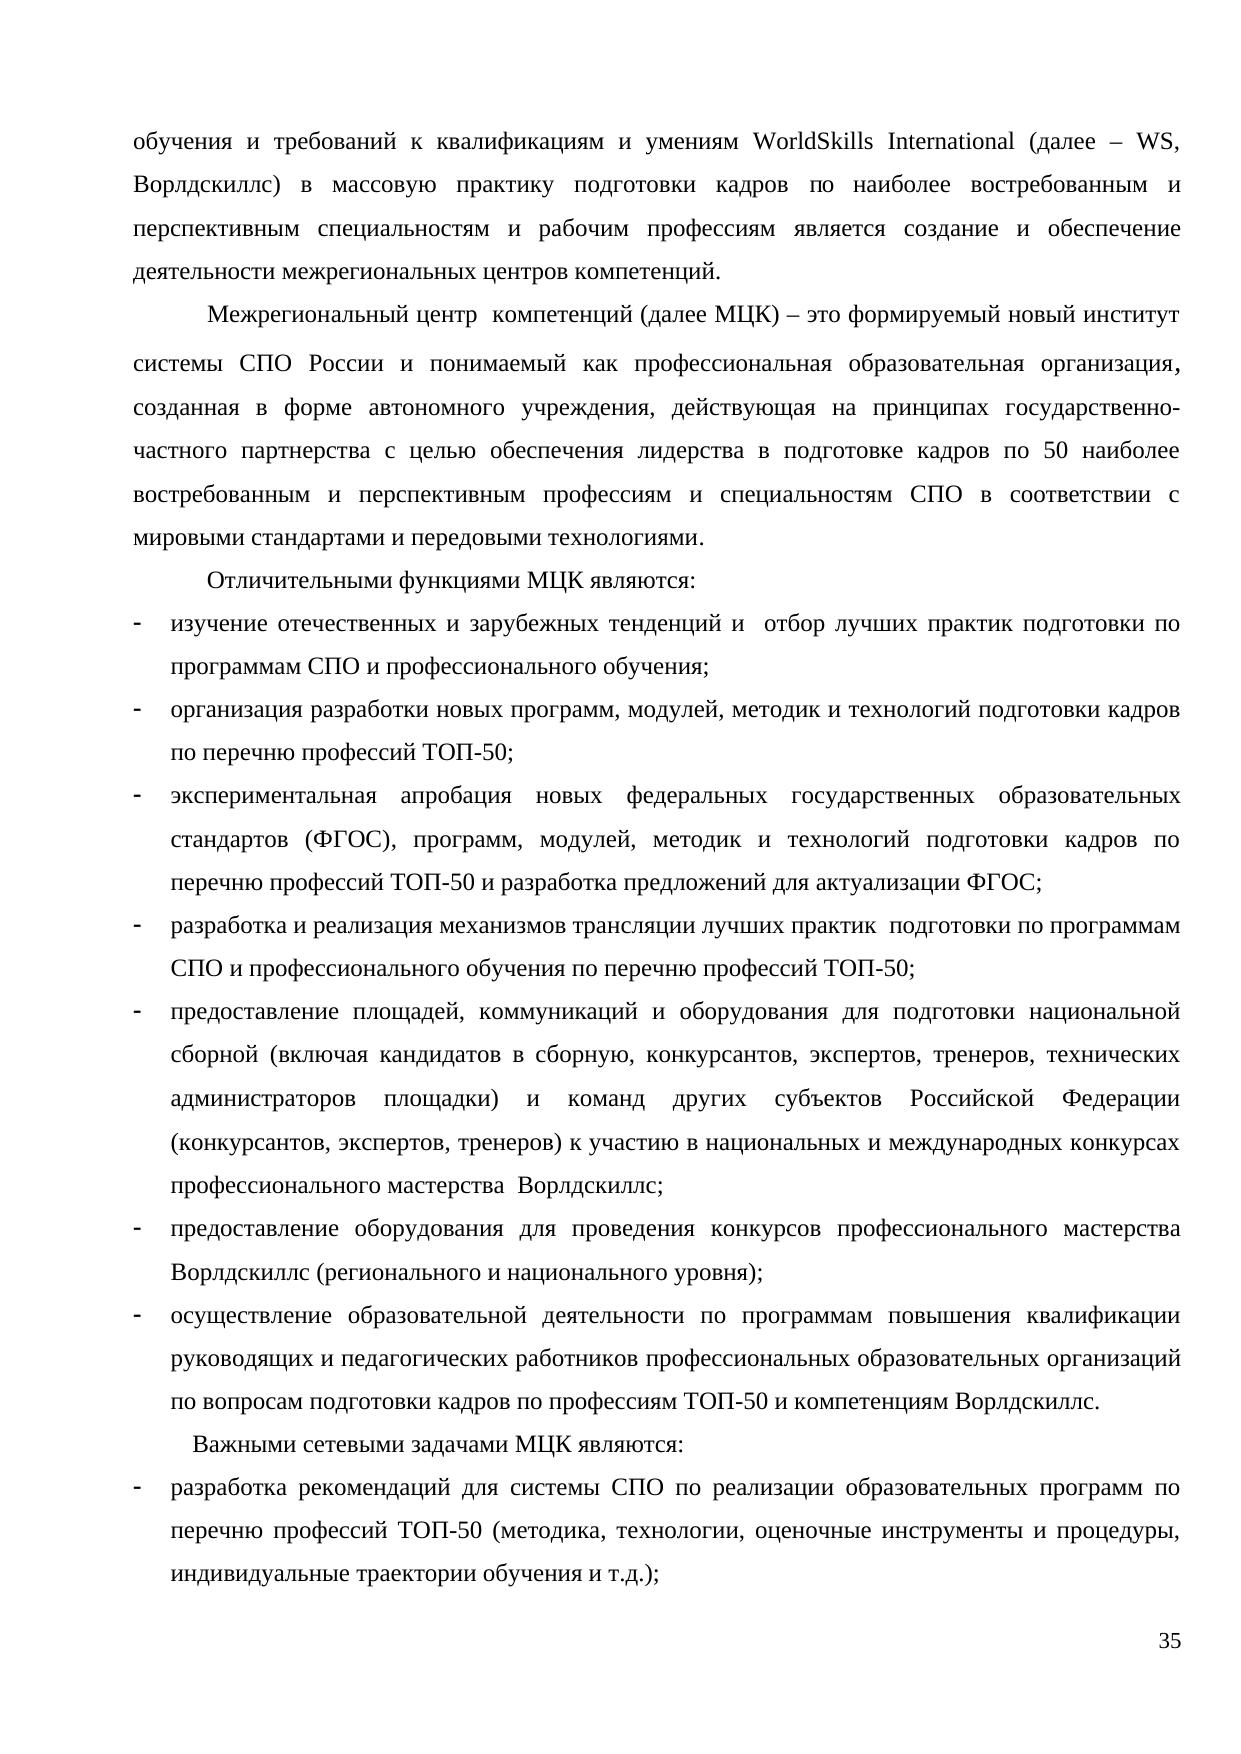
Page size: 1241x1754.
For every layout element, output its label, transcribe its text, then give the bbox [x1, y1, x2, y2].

list разработка и реализация механизмов трансляции лучших практик подготовки по программам СПО и профессионального обучения по перечню профессий ТОП-50; [133, 910, 1181, 982]
text Межрегиональный центр компетенций (далее МЦК) – это формируемый новый институт системы СПО России и понимаемый как профессиональная образовательная организация, созданная в форме автономного учреждения, действующая на принципах государственно-частного партнерства с целью обеспечения лидерства в подготовке кадров по 50 наиболее востребованным и перспективным профессиям и специальностям СПО в соответствии с мировыми стандартами и передовыми технологиями. [133, 299, 1181, 551]
list изучение отечественных и зарубежных тенденций и отбор лучших практик подготовки по программам СПО и профессионального обучения; [133, 608, 1181, 680]
list разработка рекомендаций для системы СПО по реализации образовательных программ по перечню профессий ТОП-50 (методика, технологии, оценочные инструменты и процедуры, индивидуальные траектории обучения и т.д.); [133, 1472, 1181, 1587]
list предоставление оборудования для проведения конкурсов профессионального мастерства Ворлдскиллс (регионального и национального уровня); [133, 1213, 1181, 1285]
list экспериментальная апробация новых федеральных государственных образовательных стандартов (ФГОС), программ, модулей, методик и технологий подготовки кадров по перечню профессий ТОП-50 и разработка предложений для актуализации ФГОС; [133, 781, 1181, 896]
text Отличительными функциями МЦК являются: [133, 565, 1181, 594]
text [133, 126, 1181, 284]
text Важными сетевыми задачами МЦК являются: [133, 1429, 1181, 1458]
list осуществление образовательной деятельности по программам повышения квалификации руководящих и педагогических работников профессиональных образовательных организаций по вопросам подготовки кадров по профессиям ТОП-50 и компетенциям Ворлдскиллс. [133, 1300, 1181, 1415]
list предоставление площадей, коммуникаций и оборудования для подготовки национальной сборной (включая кандидатов в сборную, конкурсантов, экспертов, тренеров, технических администраторов площадки) и команд других субъектов Российской Федерации (конкурсантов, экспертов, тренеров) к участию в национальных и международных конкурсах профессионального мастерства Ворлдскиллс; [133, 996, 1181, 1199]
list организация разработки новых программ, модулей, методик и технологий подготовки кадров по перечню профессий ТОП-50; [133, 694, 1181, 766]
